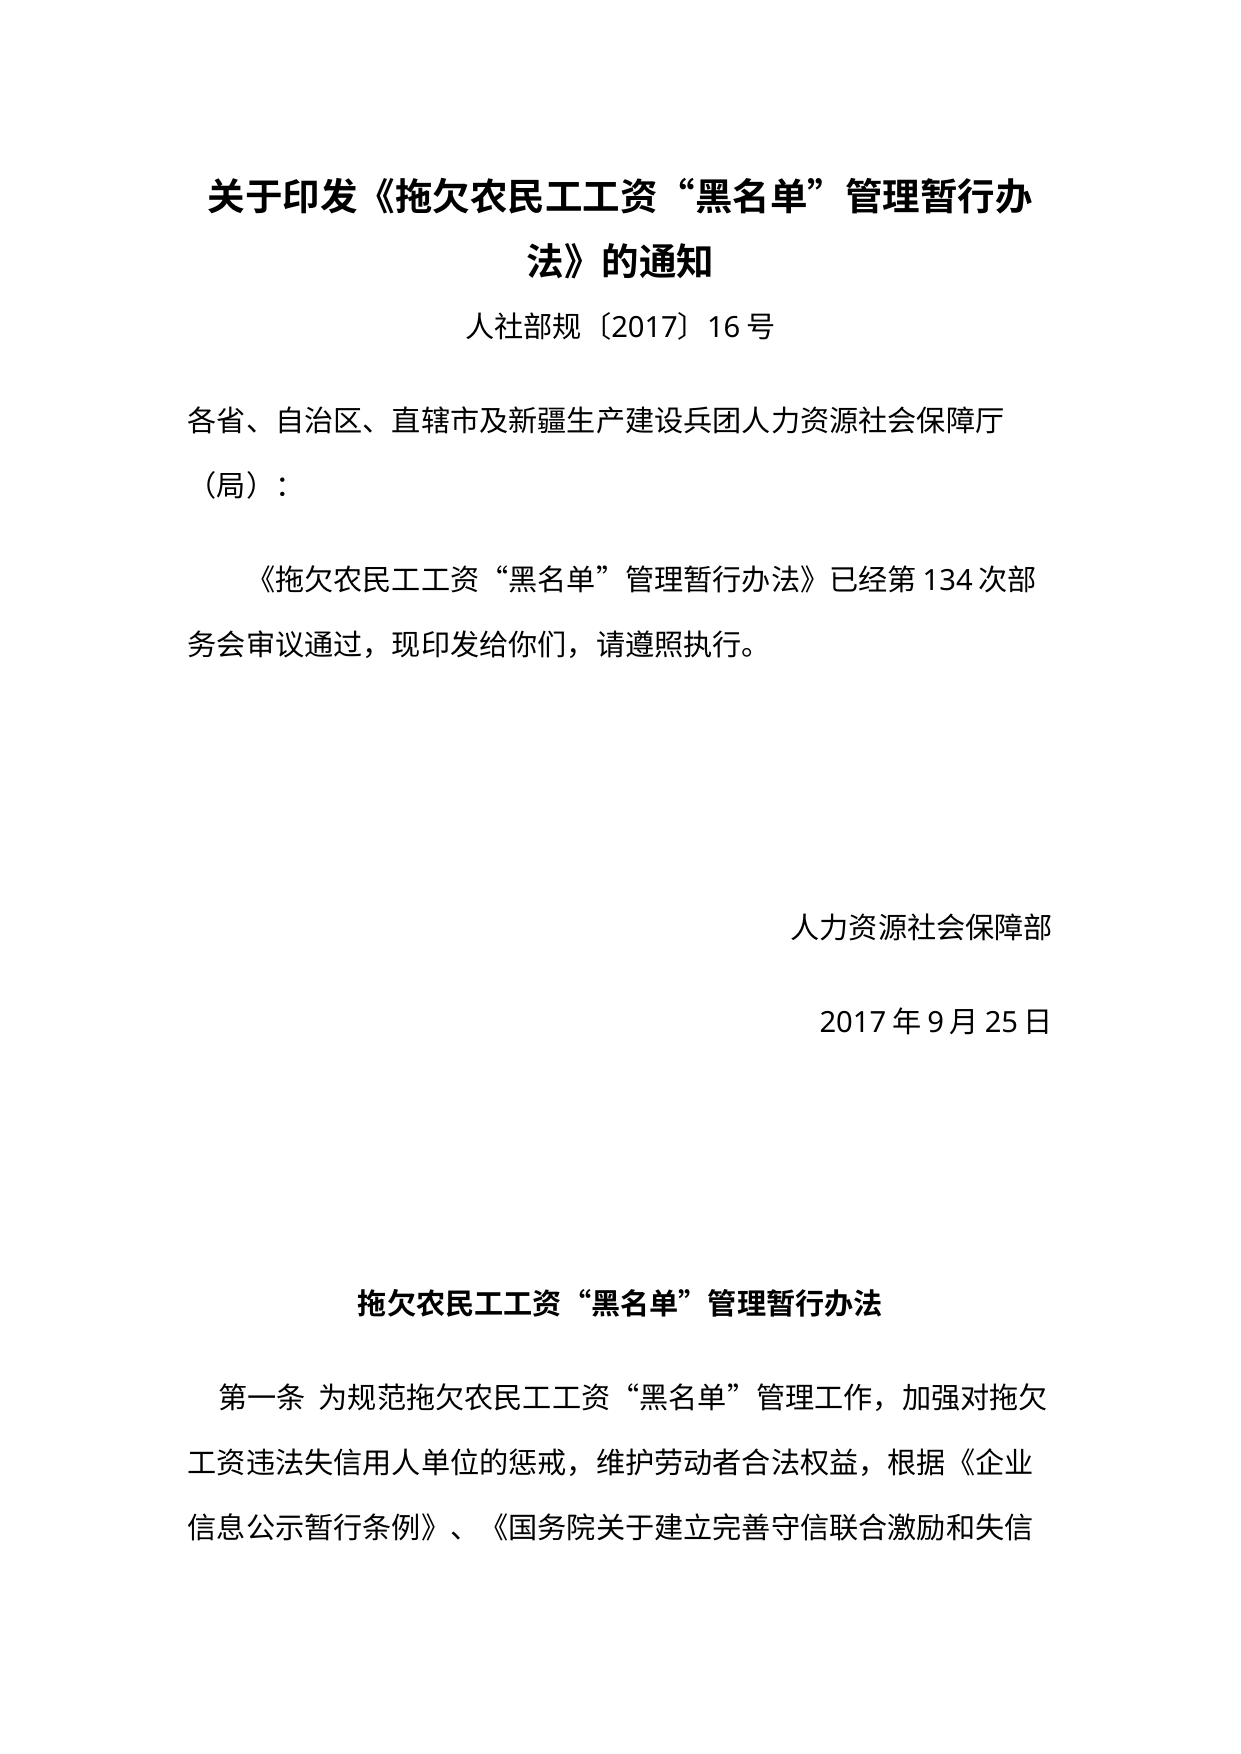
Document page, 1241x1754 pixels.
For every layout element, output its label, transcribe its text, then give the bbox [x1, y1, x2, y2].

text 人力资源社会保障部 [278, 893, 1053, 958]
text 各省、自治区、直辖市及新疆生产建设兵团人力资源社会保障厅（局）： [187, 386, 1053, 516]
text 《拖欠农民工工资“黑名单”管理暂行办法》已经第134次部务会审议通过，现印发给你们，请遵照执行。 [187, 545, 1053, 675]
text 人社部规〔2017〕16号 [187, 292, 1053, 357]
text 关于印发《拖欠农民工工资“黑名单”管理暂行办法》的通知 [187, 162, 1053, 292]
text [187, 1364, 1053, 1559]
text 拖欠农民工工资“黑名单”管理暂行办法 [187, 1269, 1053, 1334]
text 2017年9月25日 [278, 987, 1053, 1052]
